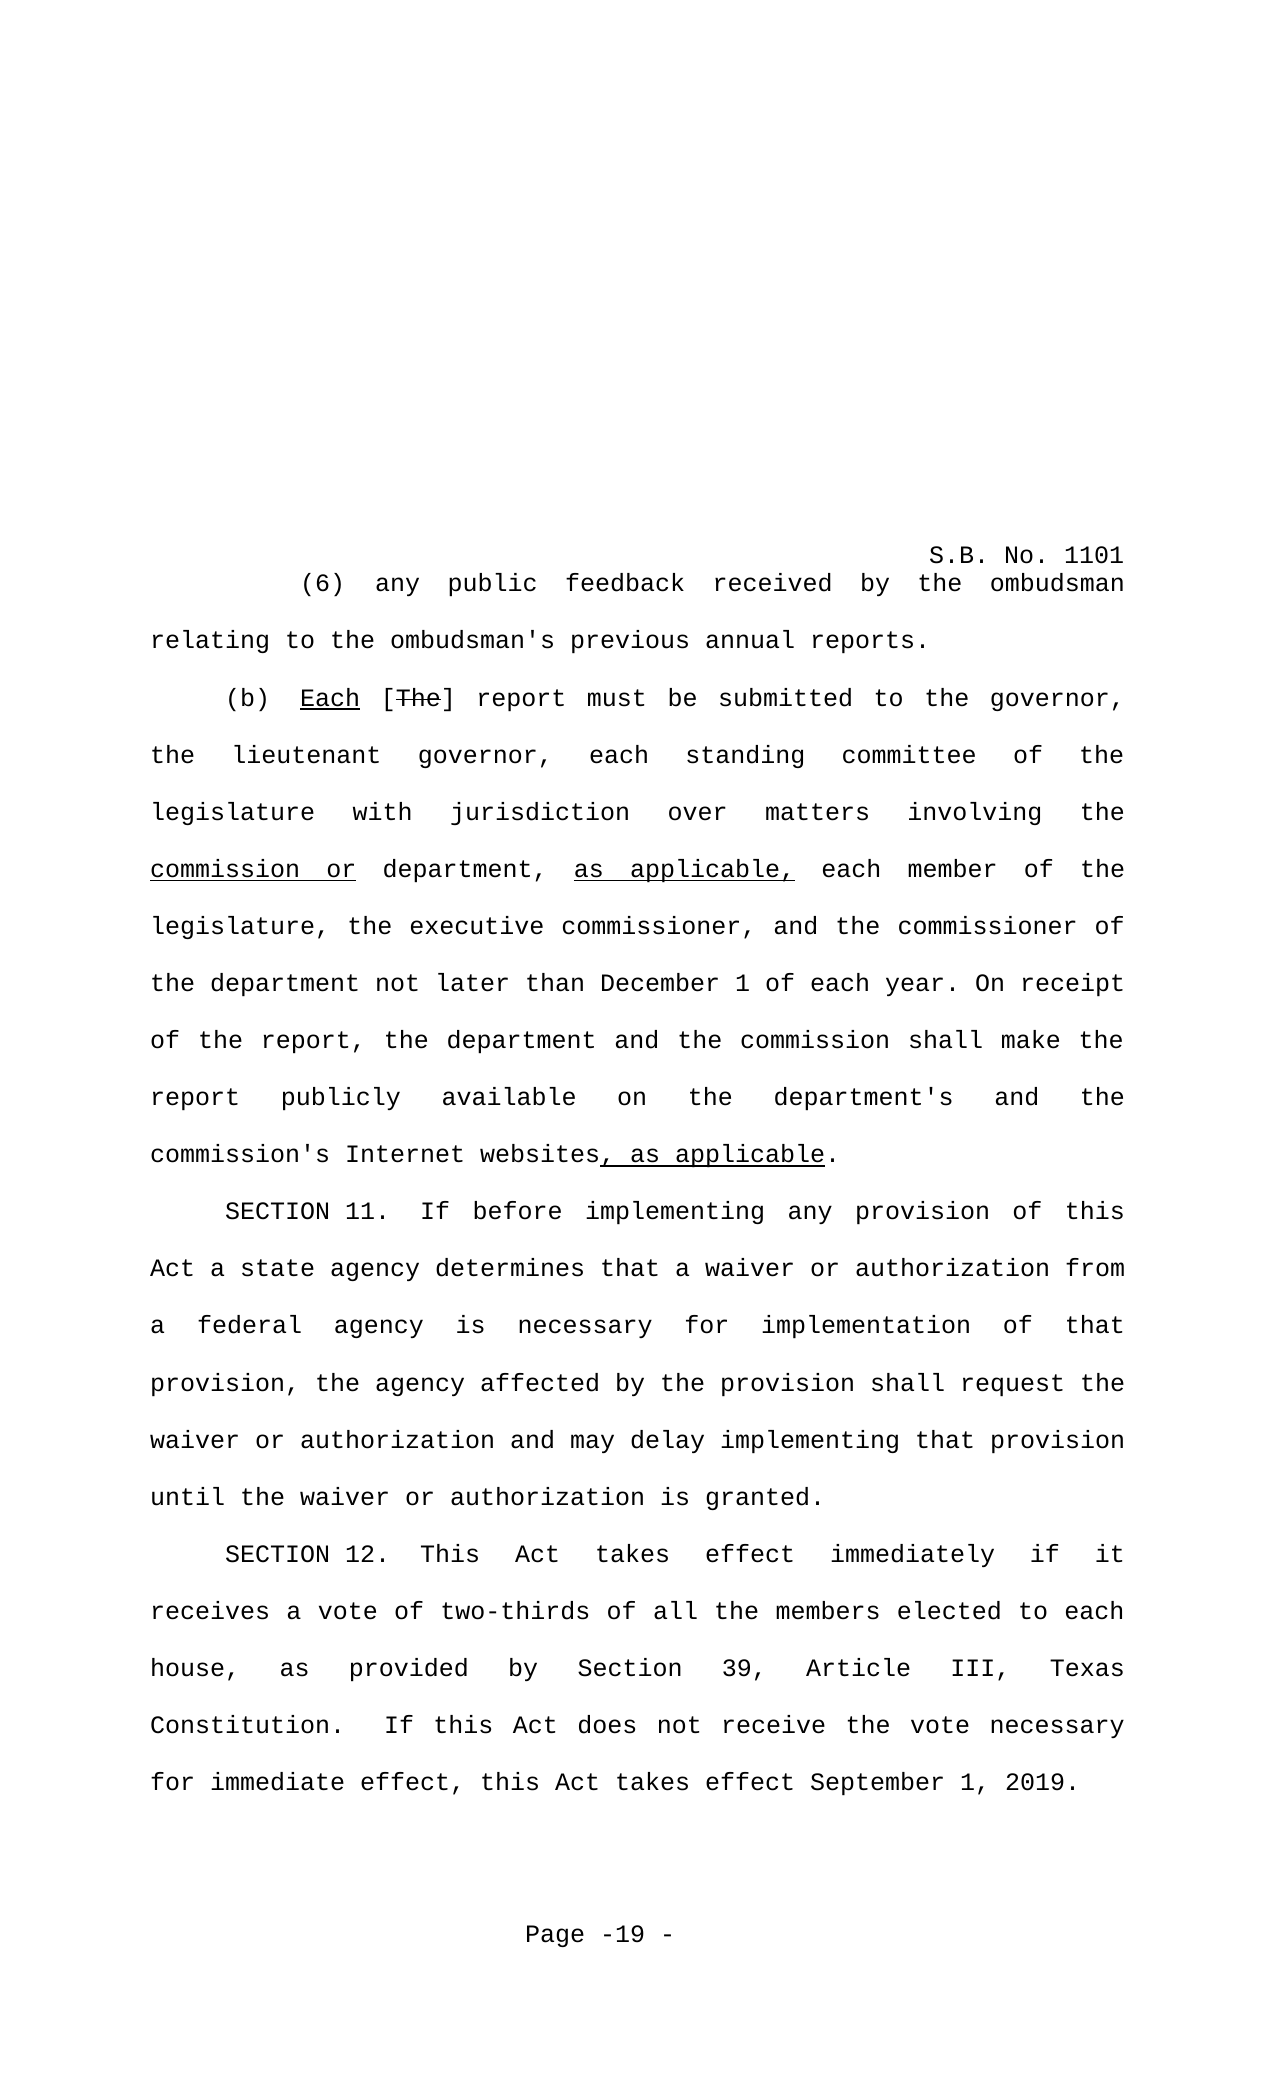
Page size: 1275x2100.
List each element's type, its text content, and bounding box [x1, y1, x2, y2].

text (6) any public feedback received by the ombudsman relating to the ombudsman's previous annual reports. [150, 571, 1125, 656]
text SECTION 12. This Act takes effect immediately if it receives a vote of two-thirds of all the members elected to each house, as provided by Section 39, Article III, Texas Constitution. If this Act does not receive the vote necessary for immediate effect, this Act takes effect September 1, 2019. [150, 1541, 1125, 1798]
text (b) Each [The] report must be submitted to the governor, the lieutenant governor, each standing committee of the legislature with jurisdiction over matters involving the commission or department, as applicable, each member of the legislature, the executive commissioner, and the commissioner of the department not later than December 1 of each year. On receipt of the report, the department and the commission shall make the report publicly available on the department's and the commission's Internet websites, as applicable. [150, 685, 1125, 1170]
text SECTION 11. If before implementing any provision of this Act a state agency determines that a waiver or authorization from a federal agency is necessary for implementation of that provision, the agency affected by the provision shall request the waiver or authorization and may delay implementing that provision until the waiver or authorization is granted. [150, 1199, 1125, 1513]
